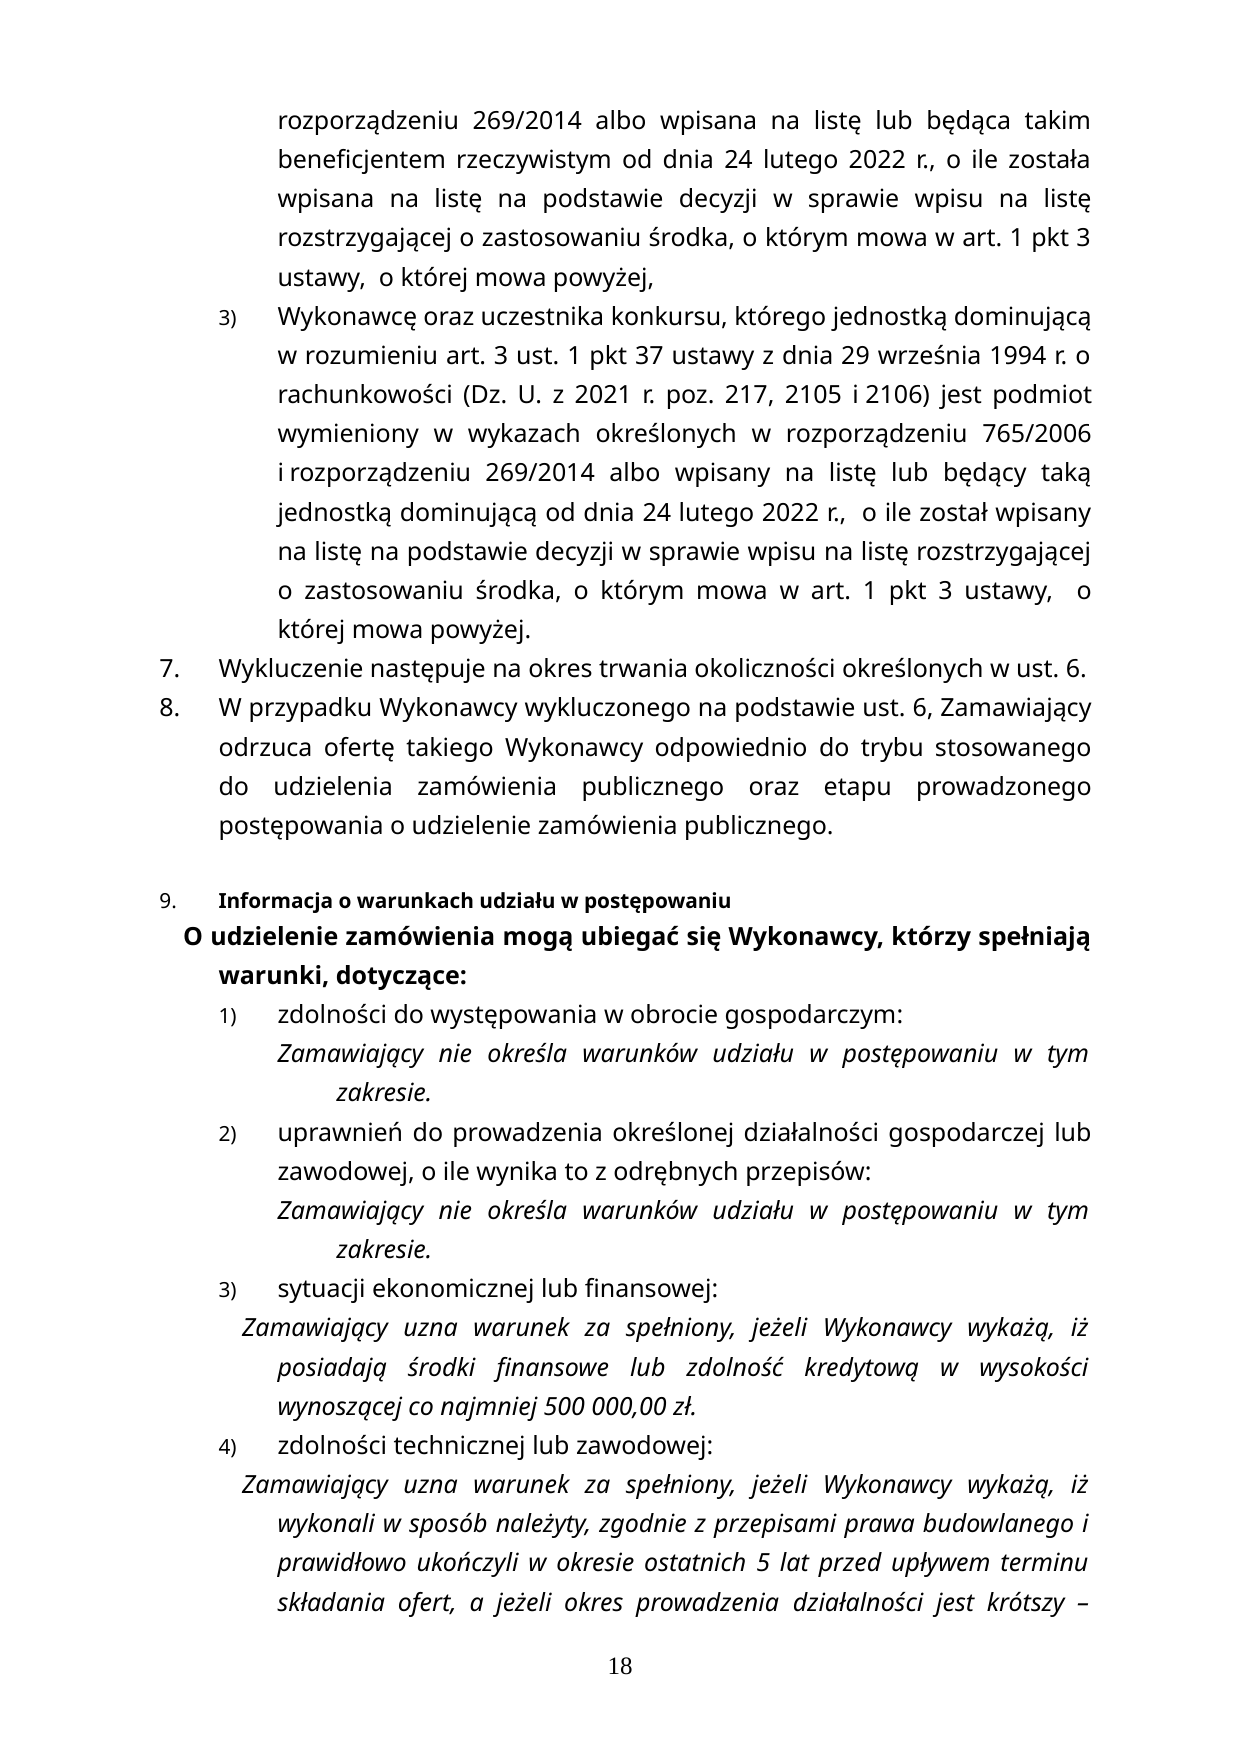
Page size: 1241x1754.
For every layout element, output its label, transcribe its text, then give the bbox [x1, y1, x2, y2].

list uprawnień do prowadzenia określonej działalności gospodarczej lub zawodowej, o ile wynika to z odrębnych przepisów: [218, 1114, 1092, 1187]
text Zamawiający uzna warunek za spełniony, jeżeli Wykonawcy wykażą, iż posiadają środki finansowe lub zdolność kredytową w wysokości wynoszącej co najmniej 500 000,00 zł. [242, 1310, 1092, 1422]
text O udzielenie zamówienia mogą ubiegać się Wykonawcy, którzy spełniają warunki, dotyczące: [183, 918, 1092, 992]
list zdolności technicznej lub zawodowej: [218, 1428, 1092, 1462]
list Informacja o warunkach udziału w postępowaniu [159, 886, 1092, 914]
text Zamawiający nie określa warunków udziału w postępowaniu w tym zakresie. [277, 1193, 1092, 1266]
list zdolności do występowania w obrocie gospodarczym: [218, 997, 1092, 1031]
list sytuacji ekonomicznej lub finansowej: [218, 1271, 1092, 1305]
list Wykluczenie następuje na okres trwania okoliczności określonych w ust. 6. [159, 651, 1092, 685]
list W przypadku Wykonawcy wykluczonego na podstawie ust. 6, Zamawiający odrzuca ofertę takiego Wykonawcy odpowiednio do trybu stosowanego do udzielenia zamówienia publicznego oraz etapu prowadzonego postępowania o udzielenie zamówienia publicznego. [159, 690, 1092, 842]
list Wykonawcę oraz uczestnika konkursu, którego jednostką dominującą w rozumieniu art. 3 ust. 1 pkt 37 ustawy z dnia 29 września 1994 r. o rachunkowości (Dz. U. z 2021 r. poz. 217, 2105 i 2106) jest podmiot wymieniony w wykazach określonych w rozporządzeniu 765/2006 i rozporządzeniu 269/2014 albo wpisany na listę lub będący taką jednostką dominującą od dnia 24 lutego 2022 r., o ile został wpisany na listę na podstawie decyzji w sprawie wpisu na listę rozstrzygającej o zastosowaniu środka, o którym mowa w art. 1 pkt 3 ustawy, o której mowa powyżej. [218, 298, 1092, 646]
text Zamawiający nie określa warunków udziału w postępowaniu w tym zakresie. [277, 1036, 1092, 1109]
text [242, 1467, 1092, 1618]
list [218, 102, 1092, 293]
